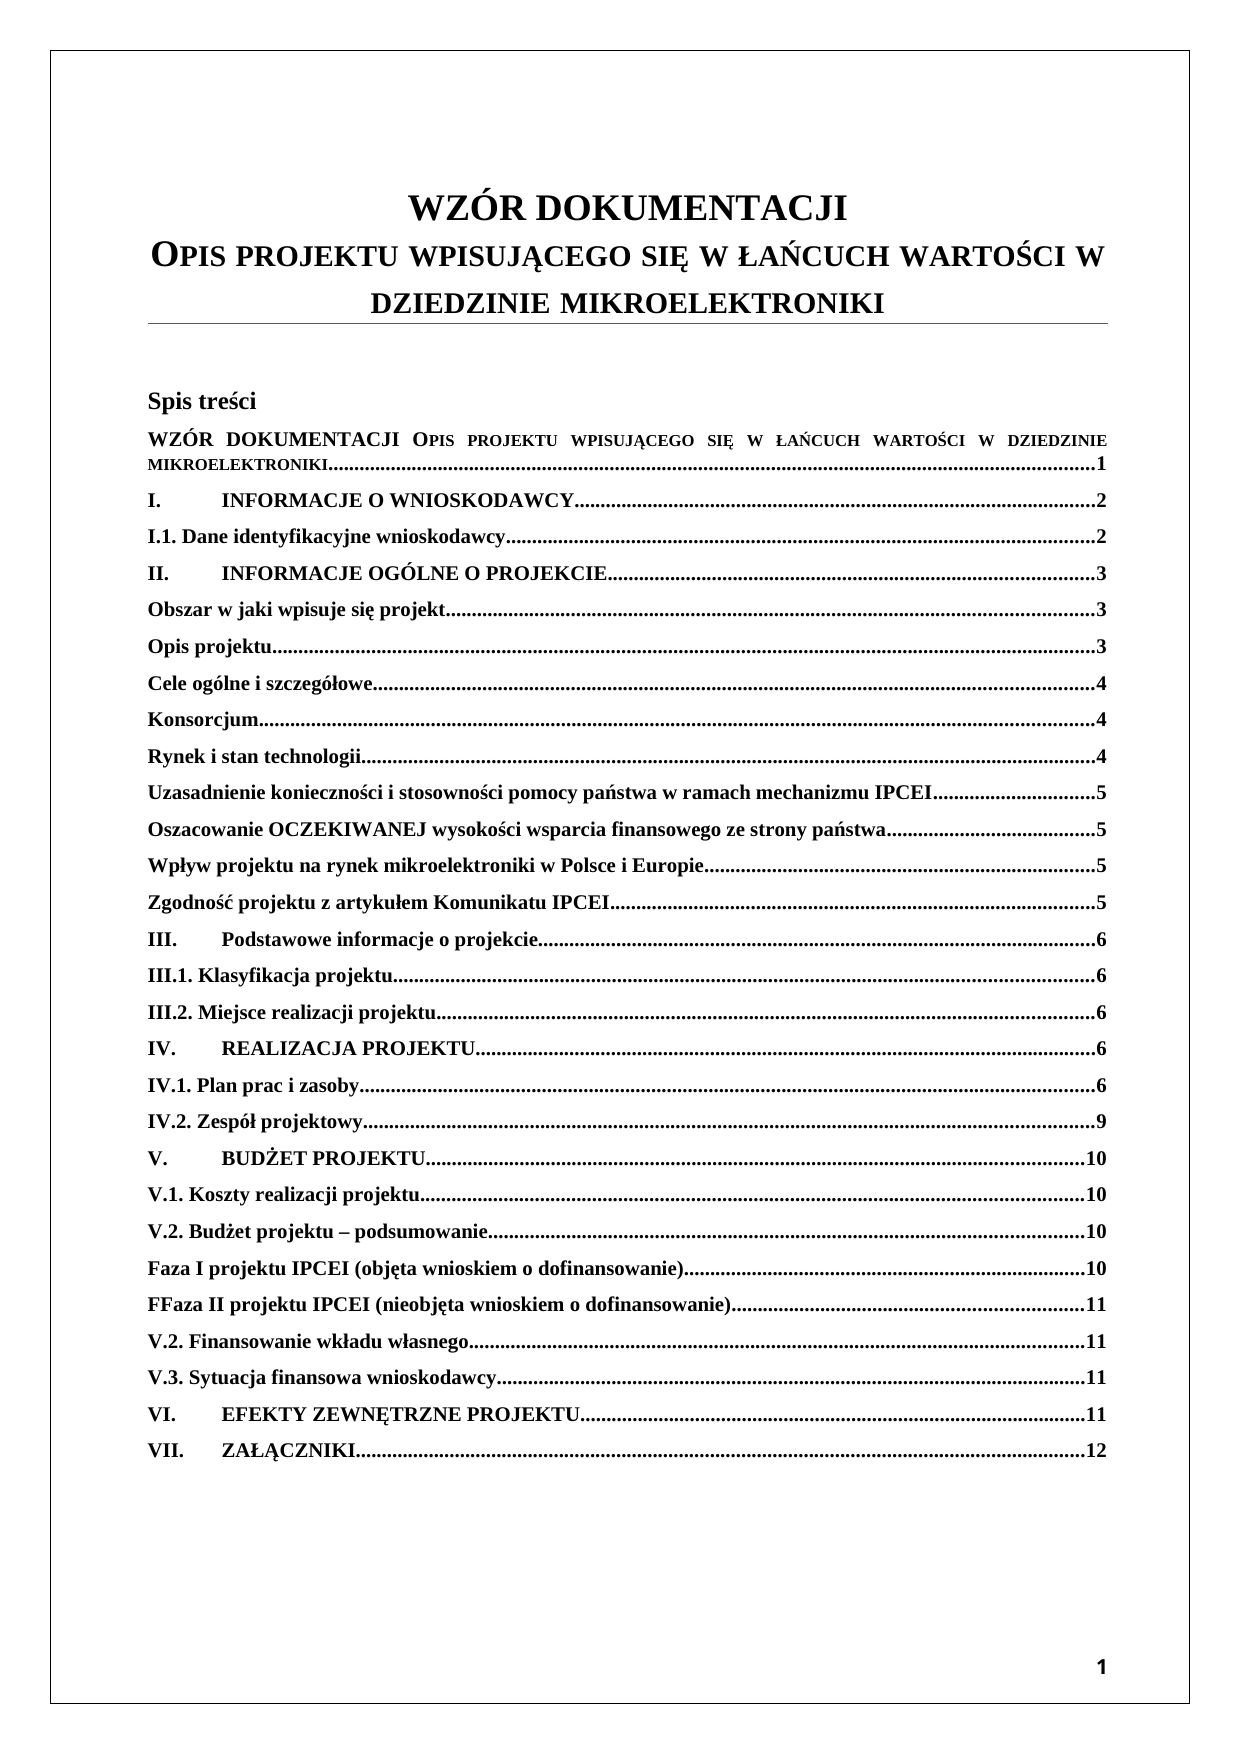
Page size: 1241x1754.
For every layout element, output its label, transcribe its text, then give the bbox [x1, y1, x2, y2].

text IV. REALIZACJA PROJEKTU 6 [147, 1036, 1108, 1060]
text Opis projektu 3 [147, 634, 1108, 658]
text I.1. Dane identyfikacyjne wnioskodawcy 2 [147, 524, 1108, 548]
text V.1. Koszty realizacji projektu 10 [147, 1182, 1108, 1206]
text Zgodność projektu z artykułem Komunikatu IPCEI 5 [147, 890, 1108, 914]
subtitle WZÓR DOKUMENTACJI Opis projektu wpisującego się w łańcuch wartości w dziedzinie mikroelektroniki [147, 185, 1108, 324]
text V.2. Finansowanie wkładu własnego 11 [147, 1329, 1108, 1353]
text Spis treści [147, 386, 1108, 414]
text Faza I projektu IPCEI (objęta wnioskiem o dofinansowanie) 10 [147, 1256, 1108, 1279]
text I. INFORMACJE O WNIOSKODAWCY 2 [147, 488, 1108, 512]
text Oszacowanie OCZEKIWANEJ wysokości wsparcia finansowego ze strony państwa 5 [147, 817, 1108, 841]
text Obszar w jaki wpisuje się projekt 3 [147, 597, 1108, 621]
text V. BUDŻET PROJEKTU 10 [147, 1146, 1108, 1170]
text V.3. Sytuacja finansowa wnioskodawcy 11 [147, 1365, 1108, 1389]
text II. INFORMACJE OGÓLNE O PROJEKCIE 3 [147, 561, 1108, 585]
text IV.2. Zespół projektowy 9 [147, 1109, 1108, 1133]
text IV.1. Plan prac i zasoby 6 [147, 1073, 1108, 1097]
text VI. EFEKTY ZEWNĘTRZNE PROJEKTU 11 [147, 1402, 1108, 1426]
text WZÓR DOKUMENTACJI Opis projektu wpisującego się w łańcuch wartości w dziedzinie mikroelektroniki 1 [147, 427, 1108, 475]
text V.2. Budżet projektu – podsumowanie 10 [147, 1219, 1108, 1243]
text III.1. Klasyfikacja projektu 6 [147, 963, 1108, 987]
text Wpływ projektu na rynek mikroelektroniki w Polsce i Europie 5 [147, 853, 1108, 877]
text III. Podstawowe informacje o projekcie 6 [147, 926, 1108, 951]
text III.2. Miejsce realizacji projektu 6 [147, 999, 1108, 1024]
text Cele ogólne i szczegółowe 4 [147, 671, 1108, 694]
text FFaza II projektu IPCEI (nieobjęta wnioskiem o dofinansowanie) 11 [147, 1292, 1108, 1316]
text Konsorcjum 4 [147, 707, 1108, 731]
text Rynek i stan technologii 4 [147, 744, 1108, 768]
text Uzasadnienie konieczności i stosowności pomocy państwa w ramach mechanizmu IPCEI 5 [147, 780, 1108, 804]
text VII. ZAŁĄCZNIKI 12 [147, 1438, 1108, 1462]
